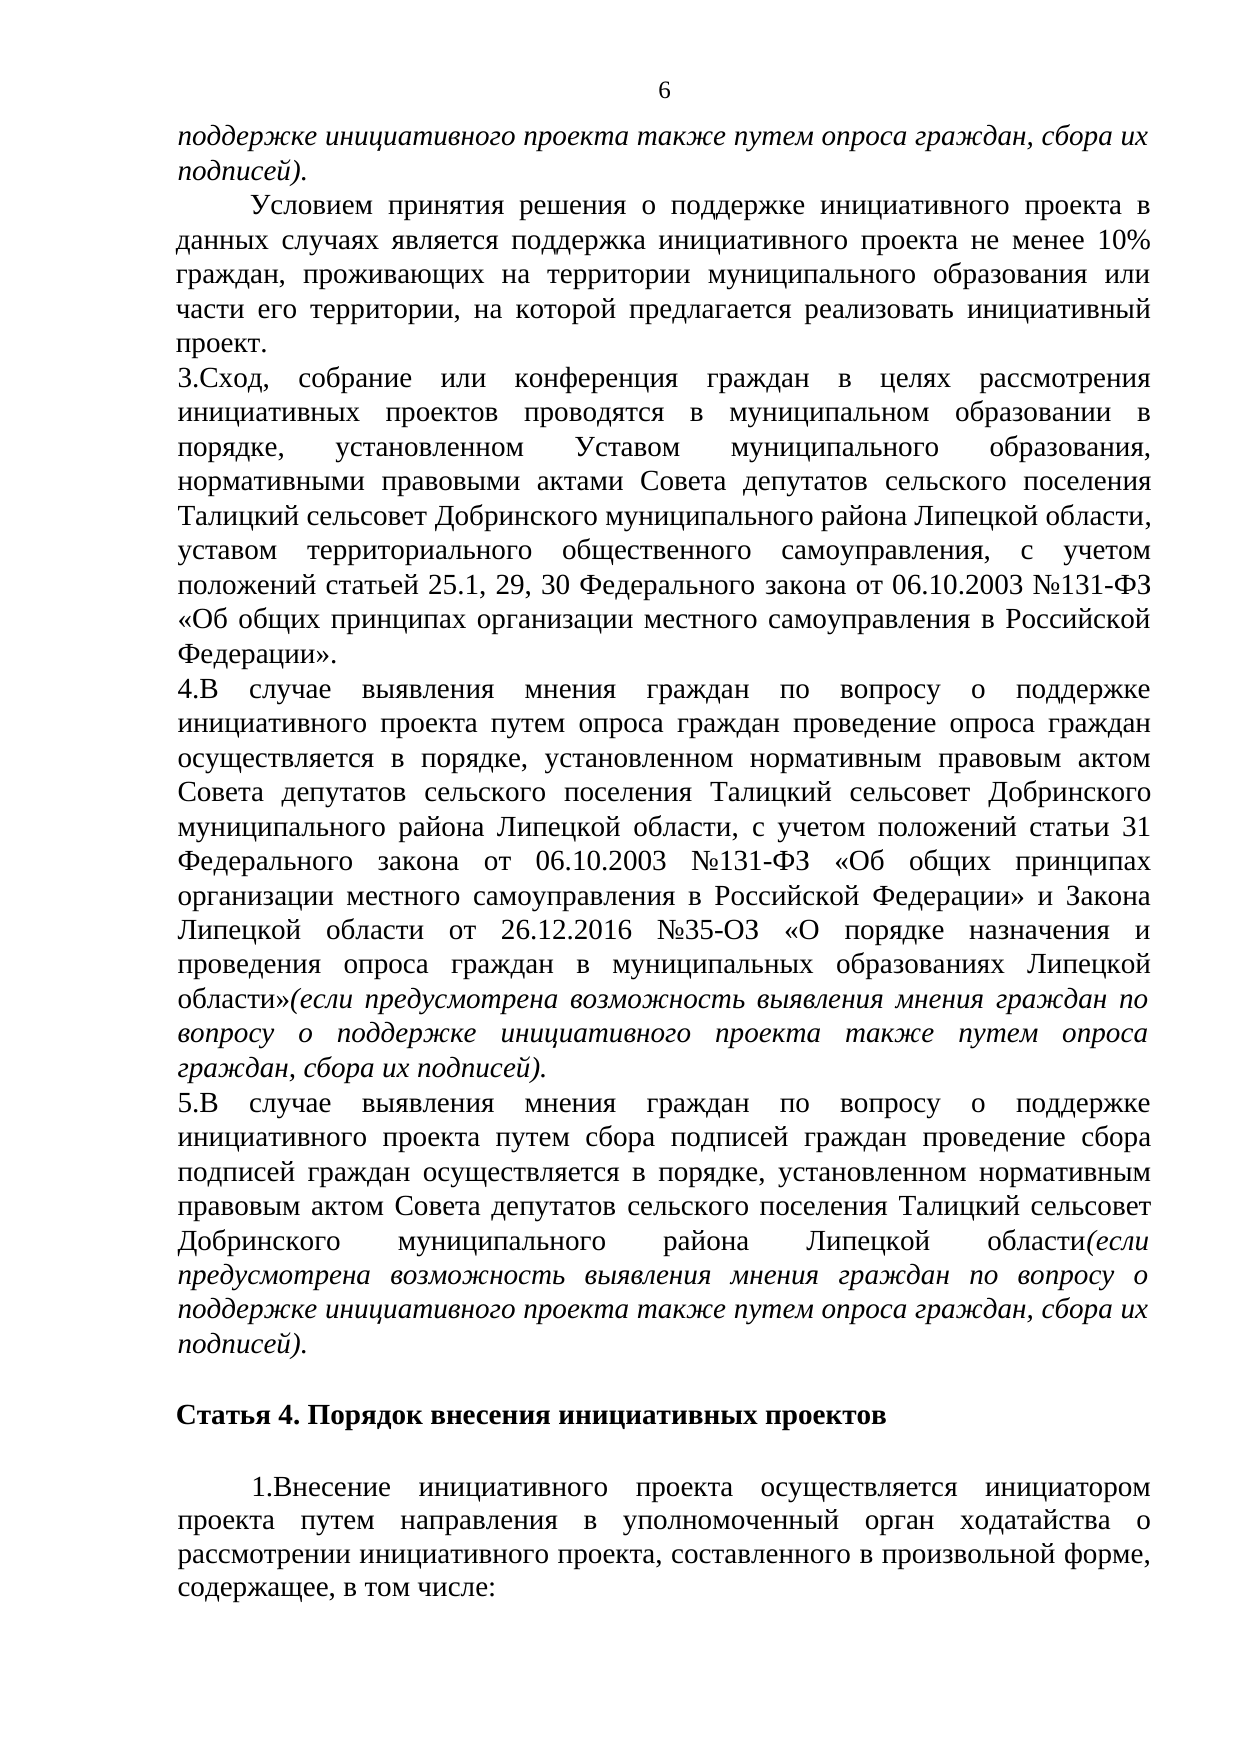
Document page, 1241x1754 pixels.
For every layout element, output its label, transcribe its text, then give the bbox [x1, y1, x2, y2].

text 1.Внесение инициативного проекта осуществляется инициатором проекта путем направления в уполномоченный орган ходатайства о рассмотрении инициативного проекта, составленного в произвольной форме, содержащее, в том числе: [177, 1469, 1152, 1603]
text 4.В случае выявления мнения граждан по вопросу о поддержке инициативного проекта путем опроса граждан проведение опроса граждан осуществляется в порядке, установленном нормативным правовым актом Совета депутатов сельского поселения Талицкий сельсовет Добринского муниципального района Липецкой области, с учетом положений статьи 31 Федерального закона от 06.10.2003 №131-ФЗ «Об общих принципах организации местного самоуправления в Российской Федерации» и Закона Липецкой области от 26.12.2016 №35-ОЗ «О порядке назначения и проведения опроса граждан в муниципальных образованиях Липецкой области»(если предусмотрена возможность выявления мнения граждан по вопросу о поддержке инициативного проекта также путем опроса граждан, сбора их подписей). [177, 671, 1152, 1083]
text 5.В случае выявления мнения граждан по вопросу о поддержке инициативного проекта путем сбора подписей граждан проведение сбора подписей граждан осуществляется в порядке, установленном нормативным правовым актом Совета депутатов сельского поселения Талицкий сельсовет Добринского муниципального района Липецкой области(если предусмотрена возможность выявления мнения граждан по вопросу о поддержке инициативного проекта также путем опроса граждан, сбора их подписей). [177, 1085, 1152, 1360]
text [177, 118, 1152, 186]
text 3.Сход, собрание или конференция граждан в целях рассмотрения инициативных проектов проводятся в муниципальном образовании в порядке, установленном Уставом муниципального образования, нормативными правовыми актами Совета депутатов сельского поселения Талицкий сельсовет Добринского муниципального района Липецкой области, уставом территориального общественного самоуправления, с учетом положений статьей 25.1, 29, 30 Федерального закона от 06.10.2003 №131-ФЗ «Об общих принципах организации местного самоуправления в Российской Федерации». [177, 360, 1152, 669]
subtitle Статья 4. Порядок внесения инициативных проектов [176, 1397, 1152, 1431]
text Условием принятия решения о поддержке инициативного проекта в данных случаях является поддержка инициативного проекта не менее 10% граждан, проживающих на территории муниципального образования или части его территории, на которой предлагается реализовать инициативный проект. [176, 187, 1152, 359]
